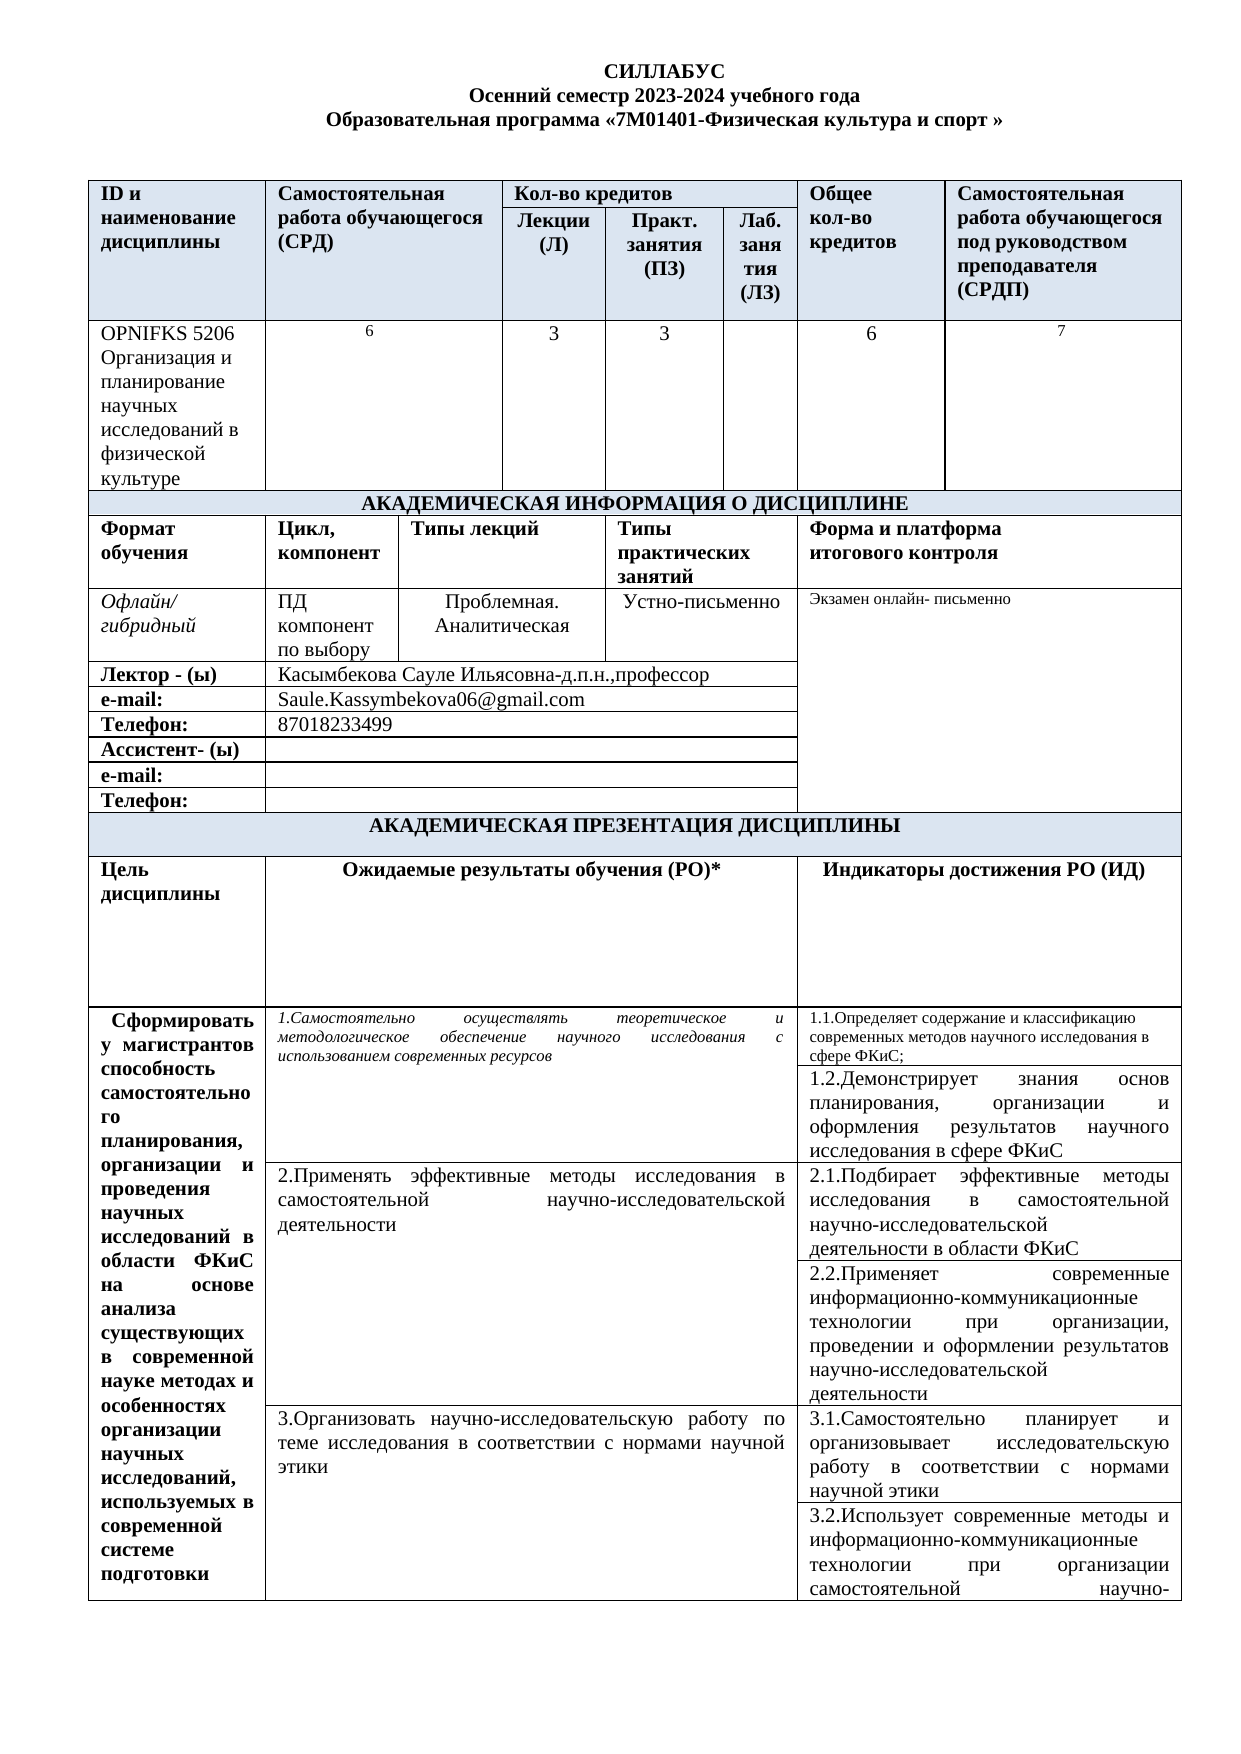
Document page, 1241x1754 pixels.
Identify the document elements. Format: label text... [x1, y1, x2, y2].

table_cell [266, 738, 797, 761]
text Осенний семестр 2023-2024 учебного года [177, 83, 1152, 107]
table_cell Формат обучения [89, 516, 265, 588]
table_cell Типы лекций [399, 516, 605, 588]
table_cell Касымбекова Сауле Ильясовна-д.п.н.,профессор [266, 662, 797, 686]
table_cell Ожидаемые результаты обучения (РО)* [266, 857, 797, 1006]
table_cell Телефон: [89, 712, 265, 736]
table_cell 3.1.Самостоятельно планирует и организовывает исследовательскую работу в соответствии с нормами научной этики [798, 1406, 1181, 1502]
table_cell 3 [503, 321, 605, 489]
table_cell e-mail: [89, 763, 265, 787]
table_cell OPNIFKS 5206 Организация и планирование научных исследований в физической культуре [89, 321, 265, 489]
table_cell Устно-письменно [606, 589, 797, 661]
table_header Самостоятельная работа обучающегося (СРД) [266, 181, 502, 320]
table_cell Телефон: [89, 788, 265, 812]
table_header Самостоятельная работа обучающегося под руководством преподавателя (СРДП) [946, 181, 1181, 320]
table_cell Экзамен онлайн- письменно [798, 589, 1181, 812]
table_cell Индикаторы достижения РО (ИД) [798, 857, 1181, 1006]
table_cell 3.Организовать научно-исследовательскую работу по теме исследования в соответствии с нормами научной этики [266, 1406, 797, 1599]
text Образовательная программа «7М01401-Физическая культура и спорт » [177, 107, 1152, 131]
table_cell Типы практических занятий [606, 516, 797, 588]
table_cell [798, 1503, 1181, 1599]
table_cell Практ. занятия (ПЗ) [606, 208, 723, 320]
table_cell Ассистент- (ы) [89, 738, 265, 761]
table_cell 1.2.Демонстрирует знания основ планирования, организации и оформления результатов научного исследования в сфере ФКиС [798, 1066, 1181, 1162]
table_cell 1.Самостоятельно осуществлять теоретическое и методологическое обеспечение научного исследования с использованием современных ресурсов [266, 1008, 797, 1162]
table_cell [266, 763, 797, 787]
table_cell 3 [606, 321, 723, 489]
table_cell [266, 788, 797, 812]
table_header Общее кол-во кредитов [798, 181, 944, 320]
table_header Кол-во кредитов [503, 181, 797, 207]
table_cell 2.1.Подбирает эффективные методы исследования в самостоятельной научно-исследовательской деятельности в области ФКиС [798, 1163, 1181, 1259]
table_cell ПД компонент по выбору [266, 589, 398, 661]
table_cell Офлайн/ гибридный [89, 589, 265, 661]
table_cell Сформировать у магистрантов способность самостоятельного планирования, организации и проведения научных исследований в области ФКиС на основе анализа существующих в современной науке методах и особенностях организации научных исследований, используемых в современной системе подготовки квалифицированных специалистов [89, 1008, 265, 1599]
table_cell e-mail: [89, 687, 265, 711]
table_cell Лекции (Л) [503, 208, 605, 320]
table_cell Лаб. занятия (ЛЗ) [724, 208, 797, 320]
table_cell Форма и платформа итогового контроля [798, 516, 1181, 588]
table_cell 1.1.Определяет содержание и классификацию современных методов научного исследования в сфере ФКиС; [798, 1008, 1181, 1065]
table_cell 7 [946, 321, 1181, 489]
table_cell 2.2.Применяет современные информационно-коммуникационные технологии при организации, проведении и оформлении результатов научно-исследовательской деятельности [798, 1261, 1181, 1405]
table_cell 2.Применять эффективные методы исследования в самостоятельной научно-исследовательской деятельности [266, 1163, 797, 1405]
table_cell 6 [266, 321, 502, 489]
table_cell Цель дисциплины [89, 857, 265, 1006]
table_cell 87018233499 [266, 712, 797, 736]
table_cell Saule.Kassymbekova06@gmail.com [266, 687, 797, 711]
table_cell Проблемная. Аналитическая [399, 589, 605, 661]
table_cell АКАДЕМИЧЕСКАЯ ИНФОРМАЦИЯ О ДИСЦИПЛИНЕ [89, 491, 1181, 514]
text СИЛЛАБУС [177, 59, 1152, 83]
table_cell Цикл, компонент [266, 516, 398, 588]
table_cell [724, 321, 797, 489]
table_header ID и наименование дисциплины [89, 181, 265, 320]
table_cell Лектор - (ы) [89, 662, 265, 686]
table_cell АКАДЕМИЧЕСКАЯ ПРЕЗЕНТАЦИЯ ДИСЦИПЛИНЫ [89, 813, 1181, 856]
table_cell 6 [798, 321, 944, 489]
